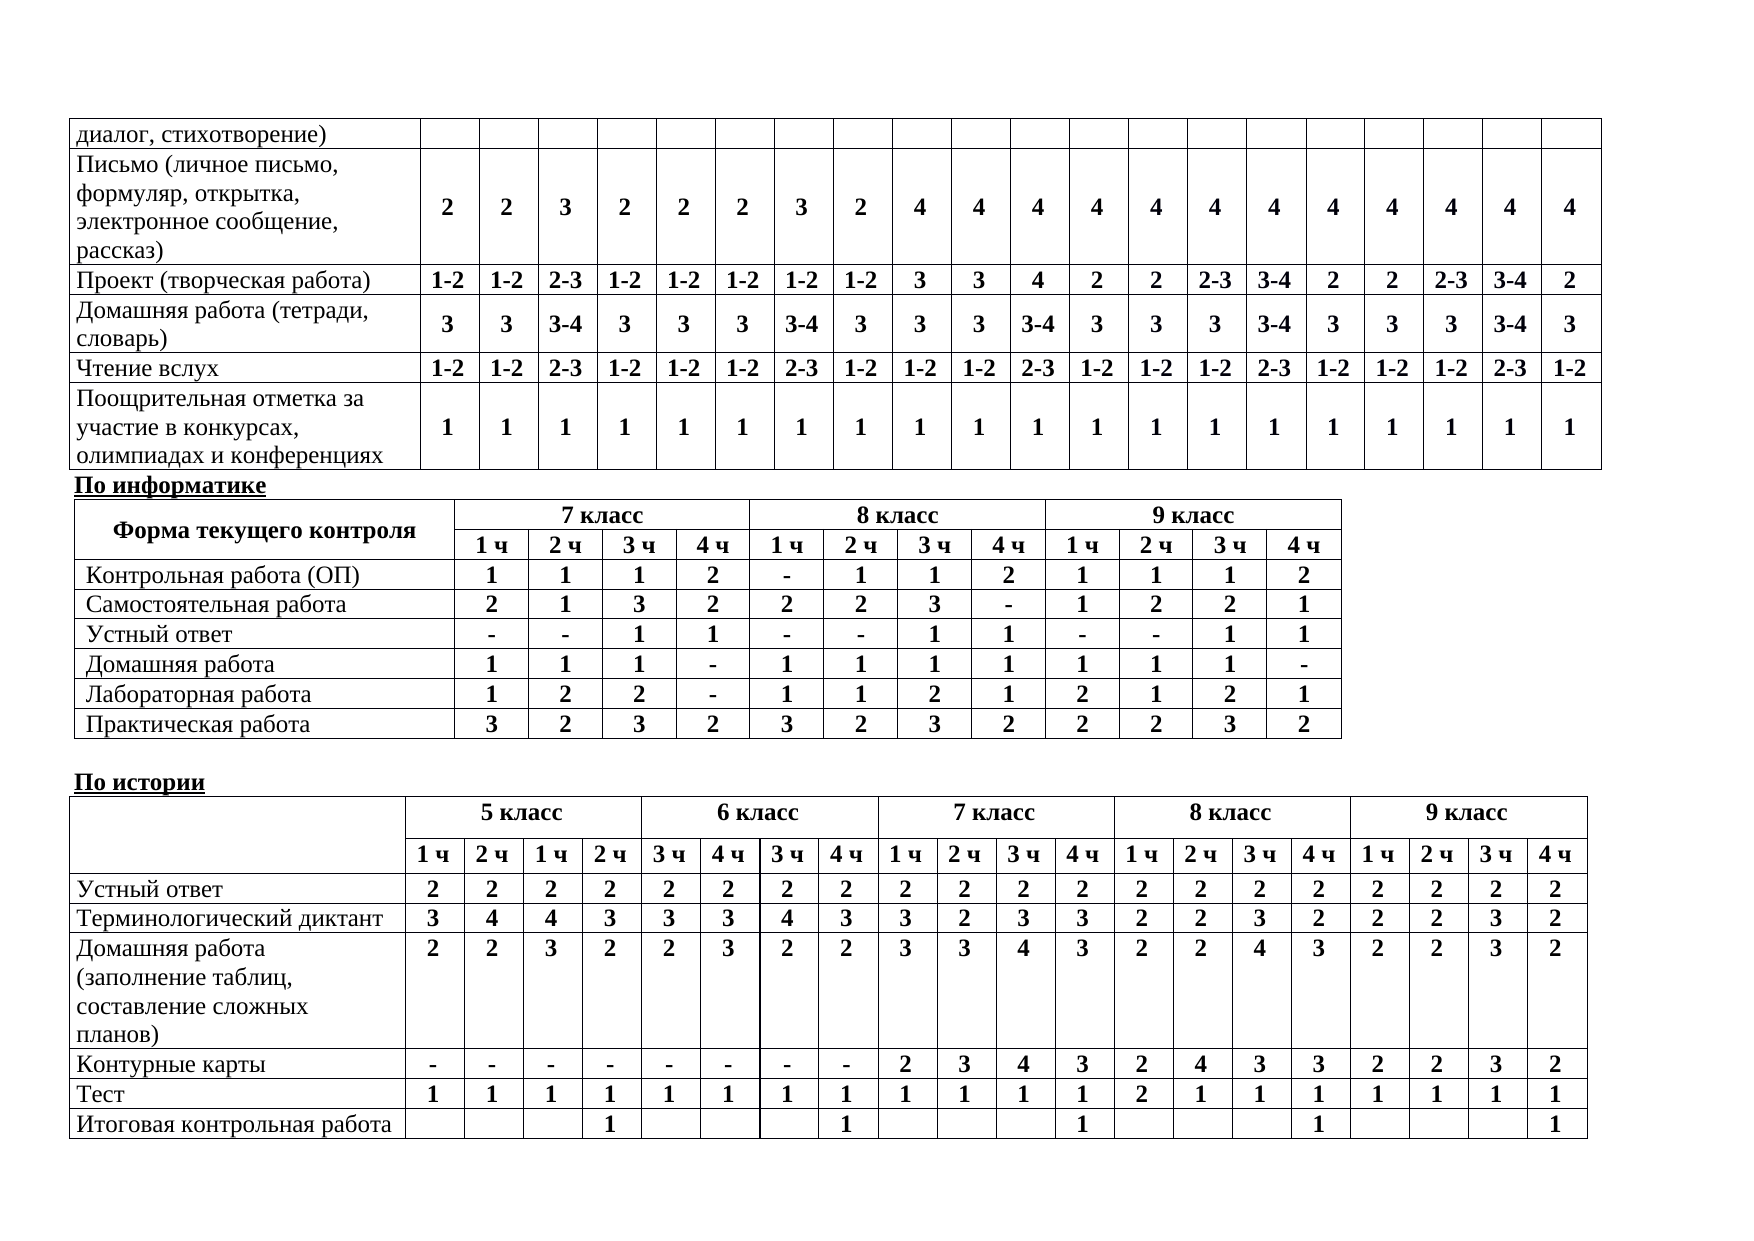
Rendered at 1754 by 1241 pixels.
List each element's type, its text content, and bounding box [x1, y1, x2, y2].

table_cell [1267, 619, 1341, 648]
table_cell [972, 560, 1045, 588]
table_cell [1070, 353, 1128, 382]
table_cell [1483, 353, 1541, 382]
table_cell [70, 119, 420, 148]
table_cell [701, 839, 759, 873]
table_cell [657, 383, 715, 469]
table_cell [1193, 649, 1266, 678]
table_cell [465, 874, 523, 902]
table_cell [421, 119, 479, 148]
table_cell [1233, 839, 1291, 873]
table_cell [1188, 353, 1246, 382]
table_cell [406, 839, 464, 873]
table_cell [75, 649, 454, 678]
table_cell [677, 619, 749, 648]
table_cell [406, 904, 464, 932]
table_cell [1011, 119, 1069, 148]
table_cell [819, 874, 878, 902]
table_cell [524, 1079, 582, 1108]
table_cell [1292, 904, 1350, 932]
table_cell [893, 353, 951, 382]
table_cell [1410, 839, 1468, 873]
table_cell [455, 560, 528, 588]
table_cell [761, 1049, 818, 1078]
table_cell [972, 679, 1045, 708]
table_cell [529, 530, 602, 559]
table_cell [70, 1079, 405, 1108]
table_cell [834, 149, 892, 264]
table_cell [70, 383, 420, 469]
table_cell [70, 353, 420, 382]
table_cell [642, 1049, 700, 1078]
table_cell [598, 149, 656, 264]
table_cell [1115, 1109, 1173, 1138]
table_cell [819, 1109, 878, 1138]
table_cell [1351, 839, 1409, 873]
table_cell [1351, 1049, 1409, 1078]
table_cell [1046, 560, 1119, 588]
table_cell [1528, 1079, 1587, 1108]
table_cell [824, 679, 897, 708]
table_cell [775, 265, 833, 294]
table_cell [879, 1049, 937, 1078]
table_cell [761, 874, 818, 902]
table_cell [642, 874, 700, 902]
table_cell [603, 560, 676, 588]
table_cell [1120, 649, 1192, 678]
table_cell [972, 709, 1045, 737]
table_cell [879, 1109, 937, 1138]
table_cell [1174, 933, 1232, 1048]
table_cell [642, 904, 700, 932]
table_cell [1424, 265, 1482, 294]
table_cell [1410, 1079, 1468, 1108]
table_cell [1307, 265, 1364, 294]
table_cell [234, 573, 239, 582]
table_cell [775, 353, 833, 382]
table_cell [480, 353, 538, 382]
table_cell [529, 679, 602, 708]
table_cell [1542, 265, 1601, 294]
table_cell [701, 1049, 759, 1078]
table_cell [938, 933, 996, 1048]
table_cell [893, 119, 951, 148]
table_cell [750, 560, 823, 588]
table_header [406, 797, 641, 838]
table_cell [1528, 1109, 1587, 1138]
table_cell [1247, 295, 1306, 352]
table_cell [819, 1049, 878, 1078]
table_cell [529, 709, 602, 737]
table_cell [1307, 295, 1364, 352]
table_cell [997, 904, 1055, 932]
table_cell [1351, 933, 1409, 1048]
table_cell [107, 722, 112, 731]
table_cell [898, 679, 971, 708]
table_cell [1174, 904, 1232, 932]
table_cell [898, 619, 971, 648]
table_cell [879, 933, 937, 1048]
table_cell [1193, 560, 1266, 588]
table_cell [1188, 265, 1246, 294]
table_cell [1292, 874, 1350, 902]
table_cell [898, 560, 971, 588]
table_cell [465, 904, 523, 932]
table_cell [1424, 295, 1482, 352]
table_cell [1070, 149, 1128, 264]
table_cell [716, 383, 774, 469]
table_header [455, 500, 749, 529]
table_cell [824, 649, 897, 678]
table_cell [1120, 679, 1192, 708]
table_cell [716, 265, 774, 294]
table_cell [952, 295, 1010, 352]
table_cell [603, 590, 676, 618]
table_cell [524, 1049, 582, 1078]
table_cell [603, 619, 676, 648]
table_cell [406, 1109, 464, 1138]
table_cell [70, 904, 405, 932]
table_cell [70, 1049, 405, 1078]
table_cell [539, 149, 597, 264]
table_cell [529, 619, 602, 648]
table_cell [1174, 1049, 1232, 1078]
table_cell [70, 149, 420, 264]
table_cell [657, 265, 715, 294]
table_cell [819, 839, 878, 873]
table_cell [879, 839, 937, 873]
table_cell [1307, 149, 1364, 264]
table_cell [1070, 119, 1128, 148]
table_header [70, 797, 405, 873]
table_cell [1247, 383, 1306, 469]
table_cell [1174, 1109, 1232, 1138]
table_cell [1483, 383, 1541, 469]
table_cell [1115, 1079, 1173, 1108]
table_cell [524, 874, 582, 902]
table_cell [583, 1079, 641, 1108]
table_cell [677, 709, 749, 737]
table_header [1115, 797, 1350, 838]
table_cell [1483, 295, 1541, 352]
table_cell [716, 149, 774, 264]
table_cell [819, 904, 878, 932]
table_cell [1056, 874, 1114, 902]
text По информатике [74, 470, 1695, 499]
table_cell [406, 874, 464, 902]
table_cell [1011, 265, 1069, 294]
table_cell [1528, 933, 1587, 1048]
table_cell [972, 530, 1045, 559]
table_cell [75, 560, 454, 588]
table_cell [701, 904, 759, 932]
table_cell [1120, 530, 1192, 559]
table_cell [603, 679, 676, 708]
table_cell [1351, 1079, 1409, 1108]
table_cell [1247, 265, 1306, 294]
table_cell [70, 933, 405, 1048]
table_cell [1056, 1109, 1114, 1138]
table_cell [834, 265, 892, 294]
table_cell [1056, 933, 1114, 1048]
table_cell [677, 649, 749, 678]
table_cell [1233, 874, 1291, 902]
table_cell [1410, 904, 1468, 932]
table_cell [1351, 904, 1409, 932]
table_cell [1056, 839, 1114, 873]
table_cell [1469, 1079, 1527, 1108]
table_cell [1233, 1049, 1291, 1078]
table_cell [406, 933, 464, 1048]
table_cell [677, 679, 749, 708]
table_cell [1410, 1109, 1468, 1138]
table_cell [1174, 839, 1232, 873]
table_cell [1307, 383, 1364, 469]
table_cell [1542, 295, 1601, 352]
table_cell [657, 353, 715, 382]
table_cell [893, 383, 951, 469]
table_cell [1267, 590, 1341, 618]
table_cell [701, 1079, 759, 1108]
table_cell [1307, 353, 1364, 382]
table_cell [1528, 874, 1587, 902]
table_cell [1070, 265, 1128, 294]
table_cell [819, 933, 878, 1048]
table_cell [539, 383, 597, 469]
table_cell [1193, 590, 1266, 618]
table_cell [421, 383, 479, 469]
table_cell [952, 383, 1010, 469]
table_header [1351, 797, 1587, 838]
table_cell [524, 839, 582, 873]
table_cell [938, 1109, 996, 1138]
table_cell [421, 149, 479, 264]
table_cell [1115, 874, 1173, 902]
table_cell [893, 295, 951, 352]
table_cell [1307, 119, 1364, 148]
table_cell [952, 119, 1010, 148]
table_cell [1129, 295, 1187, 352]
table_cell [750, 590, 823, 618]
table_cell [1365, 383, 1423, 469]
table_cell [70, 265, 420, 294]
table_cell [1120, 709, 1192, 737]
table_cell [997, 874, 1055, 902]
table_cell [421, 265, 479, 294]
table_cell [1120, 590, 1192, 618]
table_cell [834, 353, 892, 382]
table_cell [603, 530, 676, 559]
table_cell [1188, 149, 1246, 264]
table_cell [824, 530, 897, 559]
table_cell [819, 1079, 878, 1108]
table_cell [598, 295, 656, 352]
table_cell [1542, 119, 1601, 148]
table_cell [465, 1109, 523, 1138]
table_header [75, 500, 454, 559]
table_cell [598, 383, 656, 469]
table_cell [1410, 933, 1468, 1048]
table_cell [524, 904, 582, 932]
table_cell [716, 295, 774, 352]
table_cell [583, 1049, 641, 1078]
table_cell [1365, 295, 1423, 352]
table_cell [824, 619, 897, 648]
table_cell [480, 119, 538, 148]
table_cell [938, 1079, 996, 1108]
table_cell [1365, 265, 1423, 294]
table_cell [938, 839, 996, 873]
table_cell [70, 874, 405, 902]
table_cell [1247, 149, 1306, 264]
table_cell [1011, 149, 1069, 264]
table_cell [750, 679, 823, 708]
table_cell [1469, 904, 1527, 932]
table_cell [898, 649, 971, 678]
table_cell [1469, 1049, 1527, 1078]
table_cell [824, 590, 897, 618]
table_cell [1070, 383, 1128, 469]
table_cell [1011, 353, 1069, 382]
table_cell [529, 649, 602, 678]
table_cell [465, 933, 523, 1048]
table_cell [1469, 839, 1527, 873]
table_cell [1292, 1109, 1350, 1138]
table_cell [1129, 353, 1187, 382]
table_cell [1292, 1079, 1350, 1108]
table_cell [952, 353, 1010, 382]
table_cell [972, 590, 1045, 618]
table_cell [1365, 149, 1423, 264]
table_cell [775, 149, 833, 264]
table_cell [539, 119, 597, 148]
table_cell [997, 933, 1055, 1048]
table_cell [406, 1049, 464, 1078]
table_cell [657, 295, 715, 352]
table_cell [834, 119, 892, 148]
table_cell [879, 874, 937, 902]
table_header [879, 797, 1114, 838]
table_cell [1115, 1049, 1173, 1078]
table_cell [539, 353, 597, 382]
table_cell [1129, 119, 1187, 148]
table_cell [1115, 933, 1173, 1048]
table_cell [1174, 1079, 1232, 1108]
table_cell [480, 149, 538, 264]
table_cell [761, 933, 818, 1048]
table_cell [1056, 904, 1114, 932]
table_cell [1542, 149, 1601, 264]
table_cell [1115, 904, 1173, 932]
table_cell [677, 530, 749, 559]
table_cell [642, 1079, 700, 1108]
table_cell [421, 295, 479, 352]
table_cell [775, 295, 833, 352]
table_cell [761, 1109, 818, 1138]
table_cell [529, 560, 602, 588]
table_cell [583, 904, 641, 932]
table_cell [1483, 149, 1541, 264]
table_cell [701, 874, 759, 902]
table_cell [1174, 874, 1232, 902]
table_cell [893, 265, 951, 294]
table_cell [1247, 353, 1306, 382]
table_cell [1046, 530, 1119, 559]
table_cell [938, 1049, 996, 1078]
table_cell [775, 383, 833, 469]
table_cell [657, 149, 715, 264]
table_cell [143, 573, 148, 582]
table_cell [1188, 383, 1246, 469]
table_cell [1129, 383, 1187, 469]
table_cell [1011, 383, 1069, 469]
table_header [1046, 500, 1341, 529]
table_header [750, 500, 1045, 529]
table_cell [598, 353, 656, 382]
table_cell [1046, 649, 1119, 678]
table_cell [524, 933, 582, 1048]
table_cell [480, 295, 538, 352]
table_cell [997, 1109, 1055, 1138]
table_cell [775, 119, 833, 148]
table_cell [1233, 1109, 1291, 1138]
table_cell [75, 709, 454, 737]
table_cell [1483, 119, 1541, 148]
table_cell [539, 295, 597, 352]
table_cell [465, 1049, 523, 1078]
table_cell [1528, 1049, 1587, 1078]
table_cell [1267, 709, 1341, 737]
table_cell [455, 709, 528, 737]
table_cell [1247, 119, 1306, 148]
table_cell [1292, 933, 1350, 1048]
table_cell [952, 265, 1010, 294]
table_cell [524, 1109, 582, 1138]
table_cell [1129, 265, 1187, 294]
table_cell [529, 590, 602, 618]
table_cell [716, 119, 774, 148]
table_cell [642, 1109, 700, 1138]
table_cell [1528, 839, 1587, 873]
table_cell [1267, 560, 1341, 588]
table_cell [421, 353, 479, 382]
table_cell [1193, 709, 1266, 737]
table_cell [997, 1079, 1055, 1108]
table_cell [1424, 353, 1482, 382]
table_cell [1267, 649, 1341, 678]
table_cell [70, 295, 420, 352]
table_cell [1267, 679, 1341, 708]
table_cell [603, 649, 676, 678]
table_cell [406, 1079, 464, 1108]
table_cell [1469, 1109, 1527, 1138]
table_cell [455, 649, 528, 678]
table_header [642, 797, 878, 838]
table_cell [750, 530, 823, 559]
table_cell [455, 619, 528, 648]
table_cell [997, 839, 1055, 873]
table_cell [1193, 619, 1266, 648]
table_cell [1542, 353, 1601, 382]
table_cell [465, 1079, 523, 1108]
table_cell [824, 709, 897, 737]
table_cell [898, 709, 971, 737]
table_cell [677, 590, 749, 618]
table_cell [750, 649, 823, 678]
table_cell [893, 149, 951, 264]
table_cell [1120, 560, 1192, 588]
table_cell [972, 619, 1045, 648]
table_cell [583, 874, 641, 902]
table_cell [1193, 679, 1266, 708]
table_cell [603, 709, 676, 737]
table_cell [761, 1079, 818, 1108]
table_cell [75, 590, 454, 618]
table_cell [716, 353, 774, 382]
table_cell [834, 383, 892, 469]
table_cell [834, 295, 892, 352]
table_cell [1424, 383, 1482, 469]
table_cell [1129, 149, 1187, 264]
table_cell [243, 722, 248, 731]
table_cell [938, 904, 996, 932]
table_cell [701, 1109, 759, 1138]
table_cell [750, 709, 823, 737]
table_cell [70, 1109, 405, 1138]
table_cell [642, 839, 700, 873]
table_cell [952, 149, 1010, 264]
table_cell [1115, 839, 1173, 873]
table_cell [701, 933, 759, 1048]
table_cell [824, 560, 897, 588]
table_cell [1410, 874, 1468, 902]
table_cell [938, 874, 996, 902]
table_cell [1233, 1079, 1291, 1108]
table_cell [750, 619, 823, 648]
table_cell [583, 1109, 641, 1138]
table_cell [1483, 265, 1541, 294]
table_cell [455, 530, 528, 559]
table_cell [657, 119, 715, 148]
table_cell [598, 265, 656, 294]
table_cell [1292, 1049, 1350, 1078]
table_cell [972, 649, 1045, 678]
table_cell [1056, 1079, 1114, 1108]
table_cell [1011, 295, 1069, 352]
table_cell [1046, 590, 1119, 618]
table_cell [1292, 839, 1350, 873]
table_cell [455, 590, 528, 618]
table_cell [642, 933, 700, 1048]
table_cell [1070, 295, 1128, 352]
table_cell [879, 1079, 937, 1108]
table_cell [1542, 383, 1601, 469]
text По истории [74, 767, 1695, 796]
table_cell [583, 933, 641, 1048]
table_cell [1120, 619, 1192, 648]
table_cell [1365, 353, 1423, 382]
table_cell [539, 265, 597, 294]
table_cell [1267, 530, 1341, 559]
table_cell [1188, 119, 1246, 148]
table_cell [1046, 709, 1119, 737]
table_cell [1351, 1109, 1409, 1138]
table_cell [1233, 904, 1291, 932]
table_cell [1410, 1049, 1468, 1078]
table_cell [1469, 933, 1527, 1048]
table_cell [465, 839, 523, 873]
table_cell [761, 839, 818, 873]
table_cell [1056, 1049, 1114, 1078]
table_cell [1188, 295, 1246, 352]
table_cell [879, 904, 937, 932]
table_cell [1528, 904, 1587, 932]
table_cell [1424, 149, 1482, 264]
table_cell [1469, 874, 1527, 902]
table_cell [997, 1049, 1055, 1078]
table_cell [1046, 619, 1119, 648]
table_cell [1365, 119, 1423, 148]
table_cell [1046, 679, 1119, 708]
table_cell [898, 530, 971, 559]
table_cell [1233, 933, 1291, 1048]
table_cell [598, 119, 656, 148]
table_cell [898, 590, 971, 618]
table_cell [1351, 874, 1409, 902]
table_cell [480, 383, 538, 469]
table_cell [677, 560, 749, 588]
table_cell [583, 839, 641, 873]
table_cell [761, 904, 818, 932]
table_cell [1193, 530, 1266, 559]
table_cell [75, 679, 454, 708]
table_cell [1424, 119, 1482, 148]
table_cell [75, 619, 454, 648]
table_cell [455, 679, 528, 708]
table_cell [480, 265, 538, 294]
